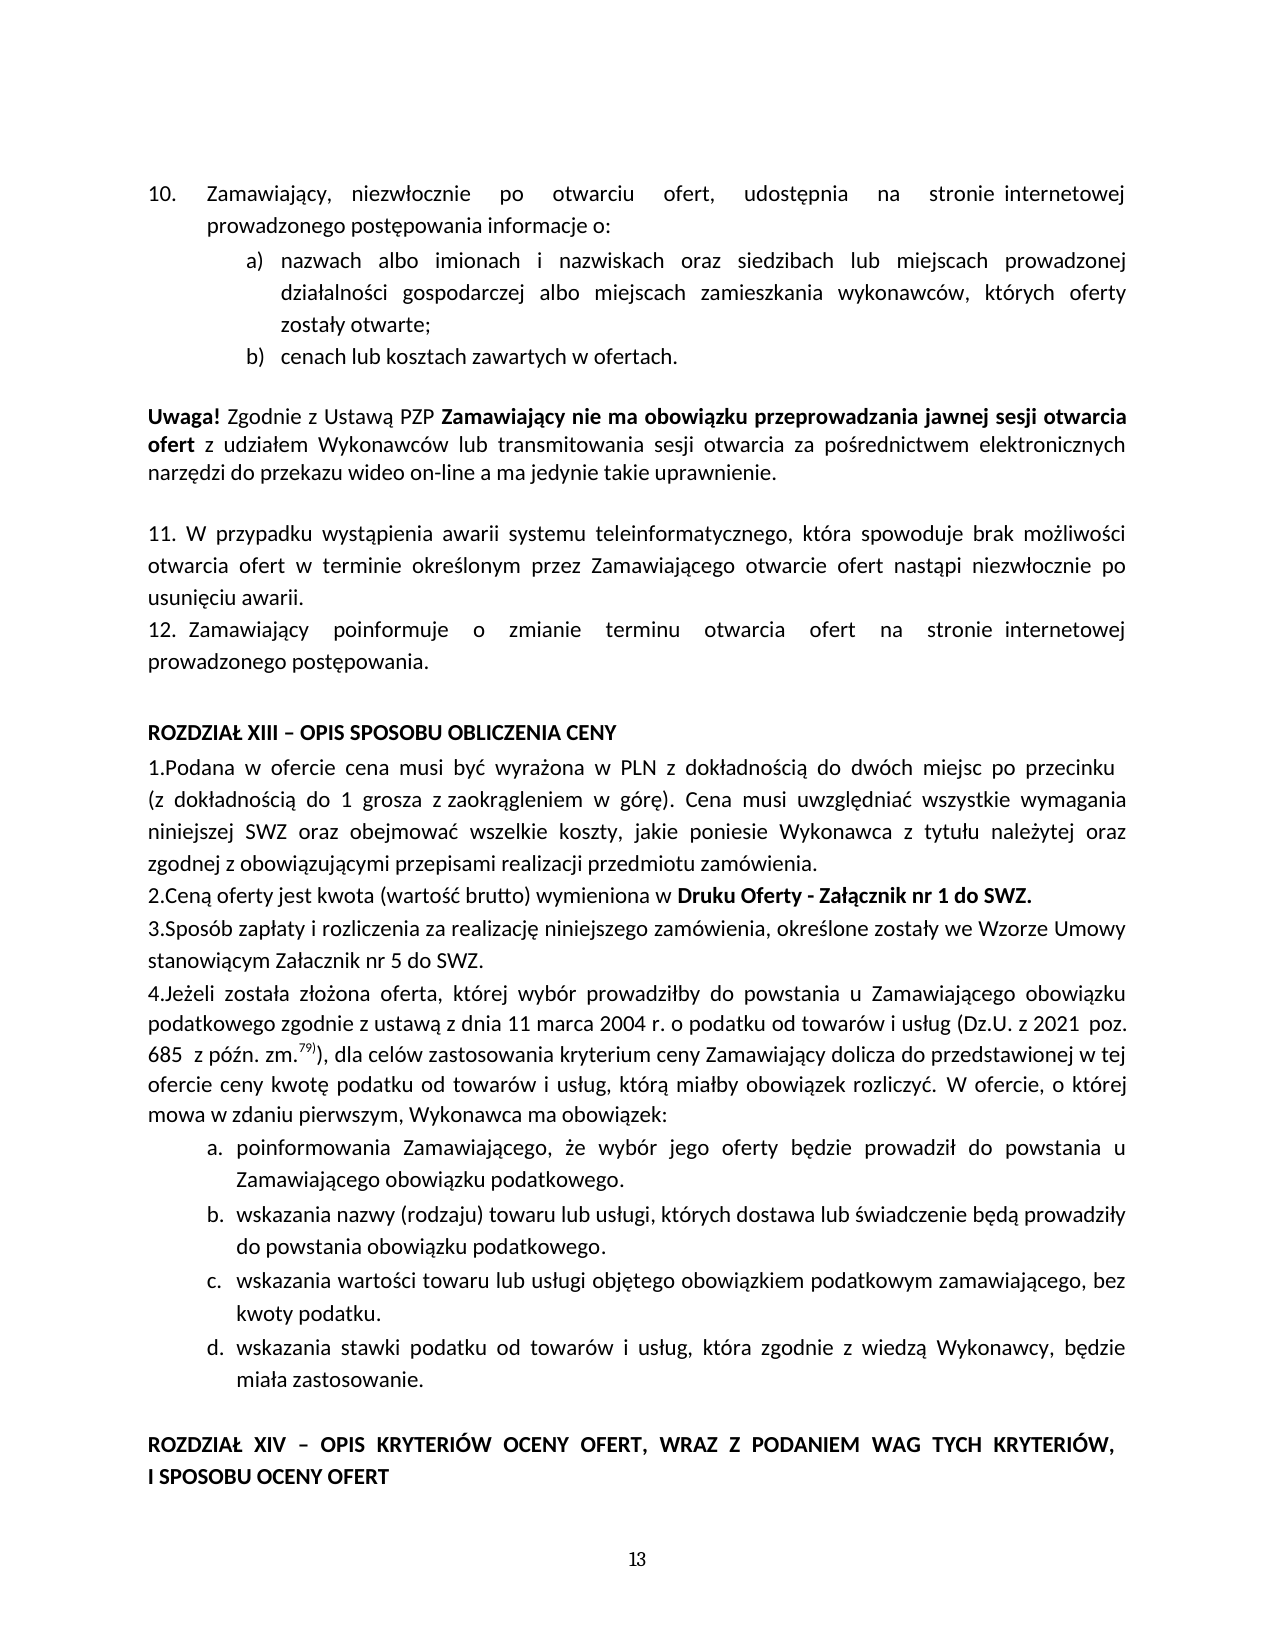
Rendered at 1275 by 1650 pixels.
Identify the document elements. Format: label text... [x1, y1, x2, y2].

text 12. Zamawiający poinformuje o zmianie terminu otwarcia ofert na stronie internetowej prowadzonego postępowania. [148, 615, 1127, 676]
text Uwaga! Zgodnie z Ustawą PZP Zamawiający nie ma obowiązku przeprowadzania jawnej sesji otwarcia ofert z udziałem Wykonawców lub transmitowania sesji otwarcia za pośrednictwem elektronicznych narzędzi do przekazu wideo on-line a ma jedynie takie uprawnienie. [148, 402, 1127, 487]
list nazwach albo imionach i nazwiskach oraz siedzibach lub miejscach prowadzonej działalności gospodarczej albo miejscach zamieszkania wykonawców, których oferty zostały otwarte; [246, 246, 1127, 338]
list wskazania nazwy (rodzaju) towaru lub usługi, których dostawa lub świadczenie będą prowadziły do powstania obowiązku podatkowego. [207, 1200, 1127, 1260]
text 2.Ceną oferty jest kwota (wartość brutto) wymieniona w Druku Oferty - Załącznik nr 1 do SWZ. [148, 882, 1127, 910]
list poinformowania Zamawiającego, że wybór jego oferty będzie prowadził do powstania u Zamawiającego obowiązku podatkowego. [207, 1133, 1127, 1193]
text 11. W przypadku wystąpienia awarii systemu teleinformatycznego, która spowoduje brak możliwości otwarcia ofert w terminie określonym przez Zamawiającego otwarcie ofert nastąpi niezwłocznie po usunięciu awarii. [148, 519, 1127, 611]
text 4.Jeżeli została złożona oferta, której wybór prowadziłby do powstania u Zamawiającego obowiązku podatkowego zgodnie z ustawą z dnia 11 marca 2004 r. o podatku od towarów i usług (Dz.U. z 2021 poz. 685 z późn. zm.79)), dla celów zastosowania kryterium ceny Zamawiający dolicza do przedstawionej w tej ofercie ceny kwotę podatku od towarów i usług, którą miałby obowiązek rozliczyć. W ofercie, o której mowa w zdaniu pierwszym, Wykonawca ma obowiązek: [148, 979, 1127, 1128]
list ROZDZIAŁ XIII – OPIS SPOSOBU OBLICZENIA CENY [148, 718, 1127, 746]
text ROZDZIAŁ XIV – OPIS KRYTERIÓW OCENY OFERT, WRAZ Z PODANIEM WAG TYCH KRYTERIÓW, I SPOSOBU OCENY OFERT [148, 1430, 1127, 1490]
list wskazania wartości towaru lub usługi objętego obowiązkiem podatkowym zamawiającego, bez kwoty podatku. [207, 1267, 1127, 1327]
list wskazania stawki podatku od towarów i usług, która zgodnie z wiedzą Wykonawcy, będzie miała zastosowanie. [207, 1333, 1127, 1394]
list Zamawiający, niezwłocznie po otwarciu ofert, udostępnia na stronie internetowej prowadzonego postępowania informacje o: [148, 179, 1127, 239]
list cenach lub kosztach zawartych w ofertach. [246, 342, 1127, 370]
text 1.Podana w ofercie cena musi być wyrażona w PLN z dokładnością do dwóch miejsc po przecinku (z dokładnością do 1 grosza z zaokrągleniem w górę). Cena musi uwzględniać wszystkie wymagania niniejszej SWZ oraz obejmować wszelkie koszty, jakie poniesie Wykonawca z tytułu należytej oraz zgodnej z obowiązującymi przepisami realizacji przedmiotu zamówienia. [148, 753, 1127, 877]
text 3.Sposób zapłaty i rozliczenia za realizację niniejszego zamówienia, określone zostały we Wzorze Umowy stanowiącym Załacznik nr 5 do SWZ. [148, 914, 1127, 974]
